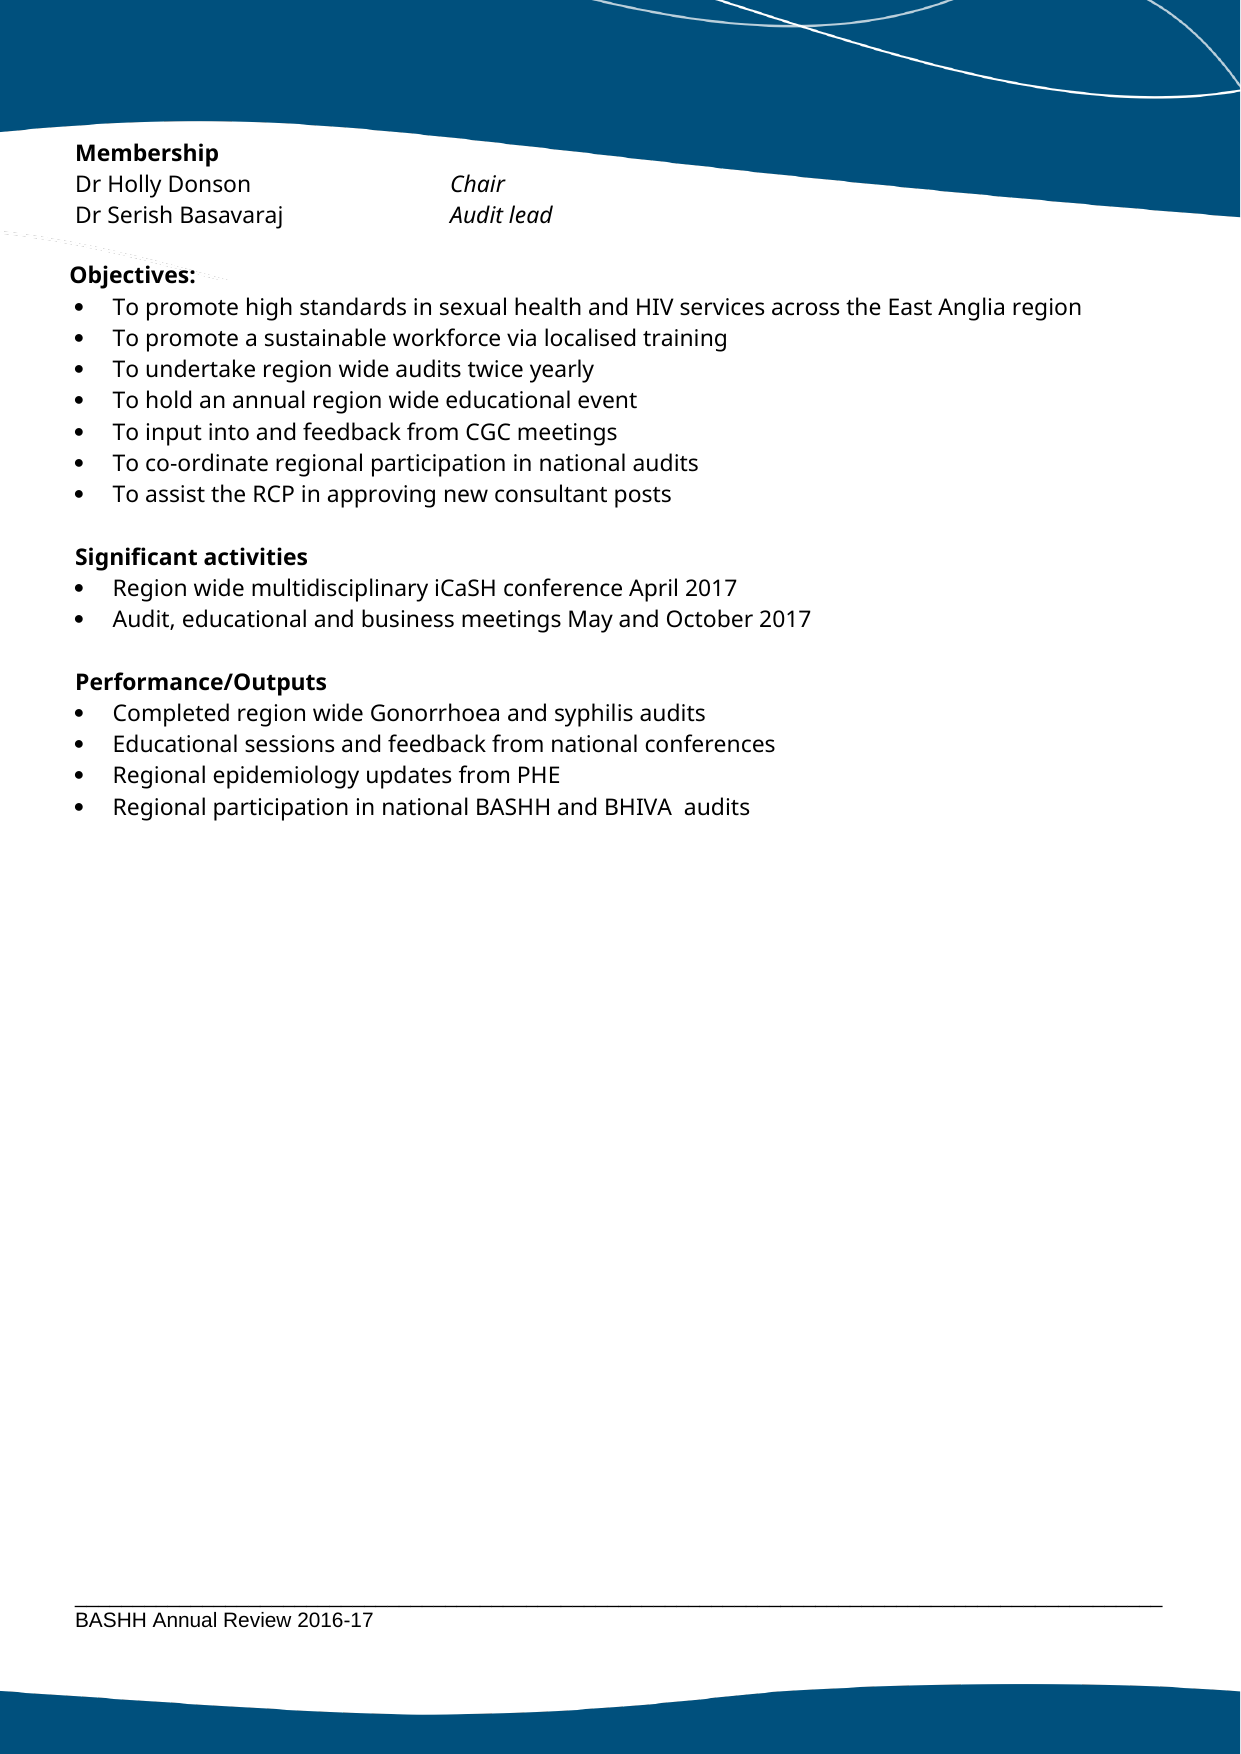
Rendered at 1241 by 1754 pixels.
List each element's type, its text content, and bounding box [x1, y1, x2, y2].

list To assist the RCP in approving new consultant posts [75, 478, 1165, 509]
list Region wide multidisciplinary iCaSH conference April 2017 [75, 572, 1165, 603]
text Dr Serish Basavaraj Audit lead [75, 199, 1165, 230]
list Regional epidemiology updates from PHE [75, 759, 1165, 790]
list Audit, educational and business meetings May and October 2017 [75, 603, 1165, 634]
list To hold an annual region wide educational event [75, 384, 1165, 415]
text Dr Holly Donson Chair [75, 168, 1165, 199]
text Significant activities [75, 540, 1165, 572]
text Performance/Outputs [75, 665, 1165, 697]
list Educational sessions and feedback from national conferences [75, 728, 1165, 759]
list To promote a sustainable workforce via localised training [75, 322, 1165, 353]
text Membership [75, 137, 1165, 168]
picture [0, 0, 1241, 280]
picture [0, 1654, 1241, 1754]
text Objectives: [69, 259, 1165, 290]
list Completed region wide Gonorrhoea and syphilis audits [75, 697, 1165, 728]
list To input into and feedback from CGC meetings [75, 415, 1165, 447]
list To undertake region wide audits twice yearly [75, 353, 1165, 384]
list Regional participation in national BASHH and BHIVA audits [75, 790, 1165, 822]
list To co-ordinate regional participation in national audits [75, 447, 1165, 478]
list To promote high standards in sexual health and HIV services across the East Anglia region [75, 290, 1165, 322]
